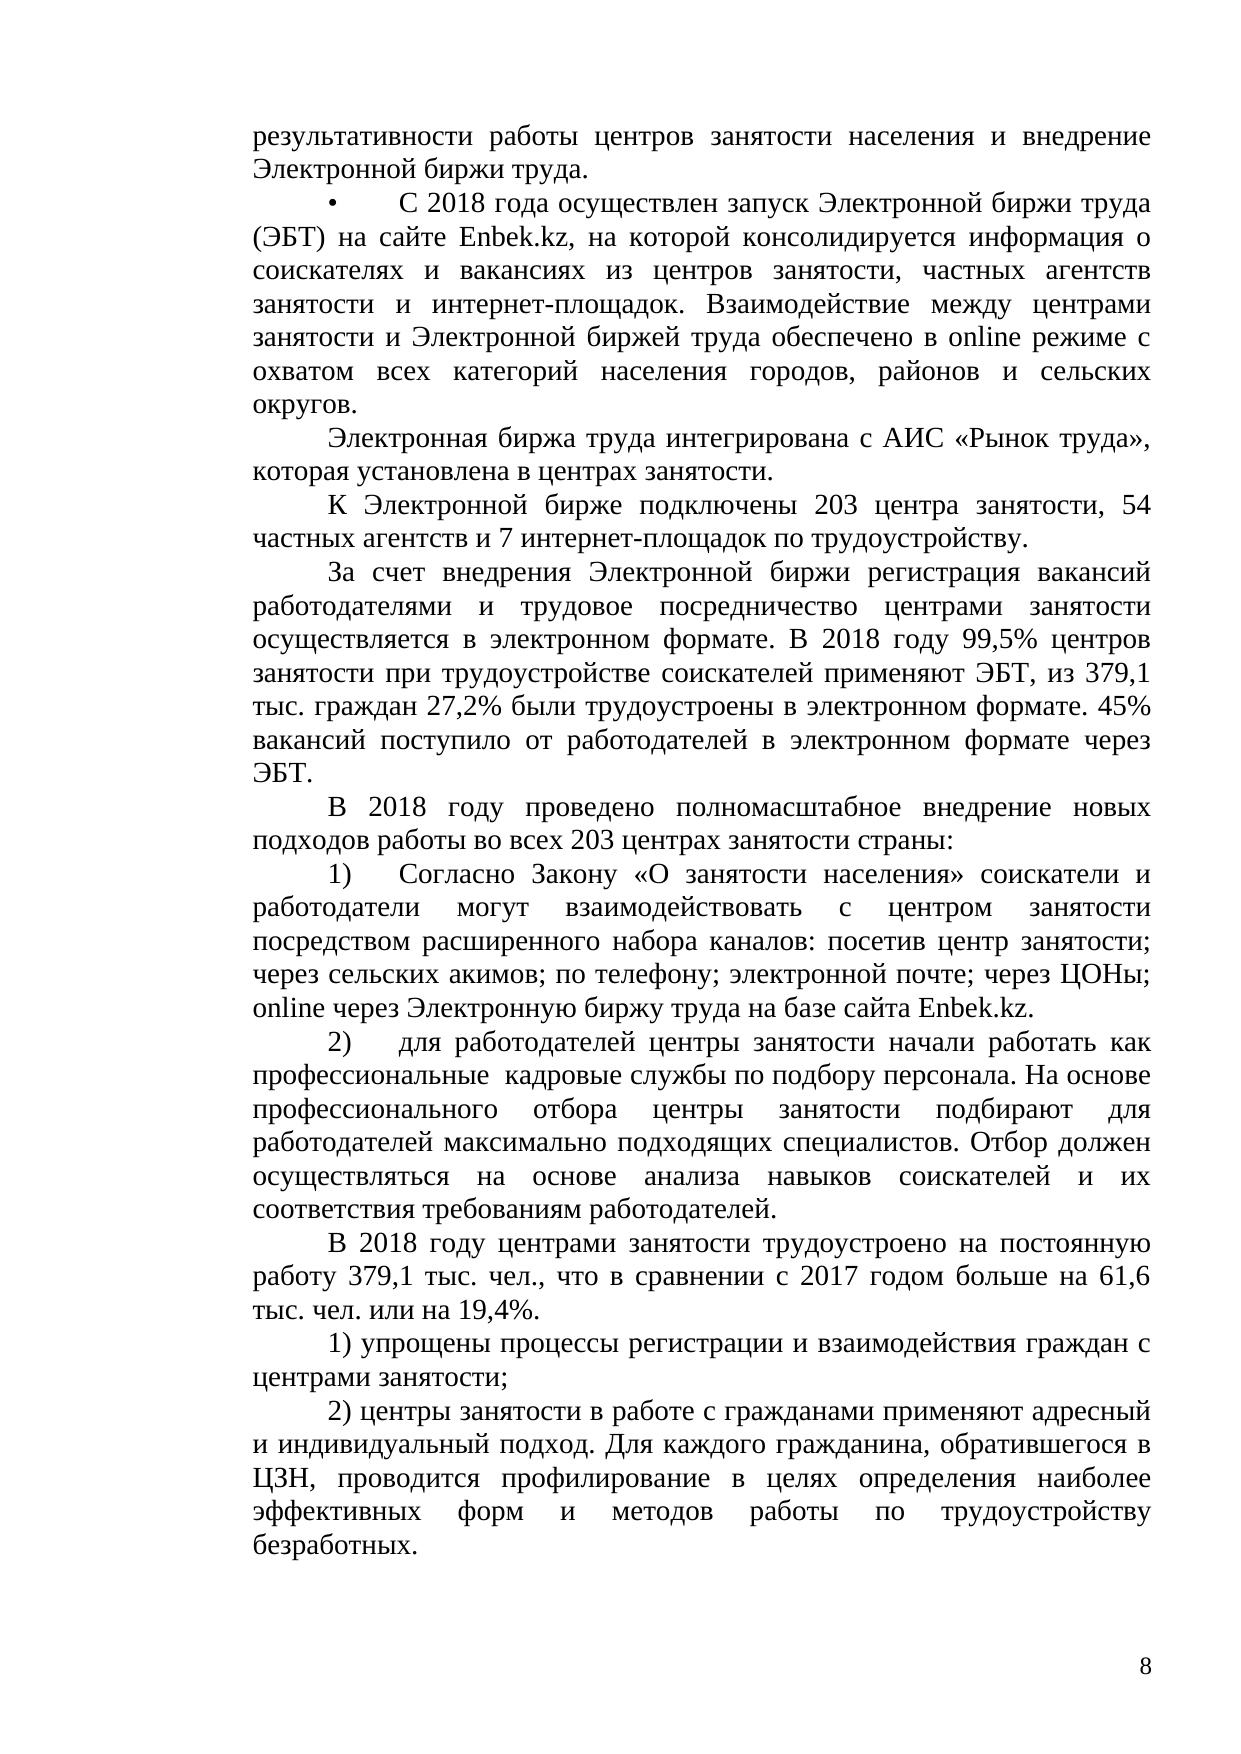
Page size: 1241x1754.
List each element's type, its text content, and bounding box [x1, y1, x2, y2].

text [252, 118, 1152, 185]
text В 2018 году центрами занятости трудоустроено на постоянную работу 379,1 тыс. чел., что в сравнении с 2017 годом больше на 61,6 тыс. чел. или на 19,4%. [252, 1225, 1152, 1326]
text 2) центры занятости в работе с гражданами применяют адресный и индивидуальный подход. Для каждого гражданина, обратившегося в ЦЗН, проводится профилирование в целях определения наиболее эффективных форм и методов работы по трудоустройству безработных. [252, 1393, 1152, 1560]
text Электронная биржа труда интегрирована с АИС «Рынок труда», которая установлена в центрах занятости. [252, 420, 1152, 487]
text За счет внедрения Электронной биржи регистрация вакансий работодателями и трудовое посредничество центрами занятости осуществляется в электронном формате. В 2018 году 99,5% центров занятости при трудоустройстве соискателей применяют ЭБТ, из 379,1 тыс. граждан 27,2% были трудоустроены в электронном формате. 45% вакансий поступило от работодателей в электронном формате через ЭБТ. [252, 554, 1152, 789]
text 1) упрощены процессы регистрации и взаимодействия граждан с центрами занятости; [252, 1326, 1152, 1393]
text 2) для работодателей центры занятости начали работать как профессиональные кадровые службы по подбору персонала. На основе профессионального отбора центры занятости подбирают для работодателей максимально подходящих специалистов. Отбор должен осуществляться на основе анализа навыков соискателей и их соответствия требованиям работодателей. [252, 1024, 1152, 1225]
text • С 2018 года осуществлен запуск Электронной биржи труда (ЭБТ) на сайте Enbek.kz, на которой консолидируется информация о соискателях и вакансиях из центров занятости, частных агентств занятости и интернет-площадок. Взаимодействие между центрами занятости и Электронной биржей труда обеспечено в оnline режиме с охватом всех категорий населения городов, районов и сельских округов. [252, 185, 1152, 420]
text К Электронной бирже подключены 203 центра занятости, 54 частных агентств и 7 интернет-площадок по трудоустройству. [252, 487, 1152, 554]
text 1) Согласно Закону «О занятости населения» соискатели и работодатели могут взаимодействовать с центром занятости посредством расширенного набора каналов: посетив центр занятости; через сельских акимов; по телефону; электронной почте; через ЦОНы; оnline через Электронную биржу труда на базе сайта Enbek.kz. [252, 856, 1152, 1024]
text В 2018 году проведено полномасштабное внедрение новых подходов работы во всех 203 центрах занятости страны: [252, 789, 1152, 856]
